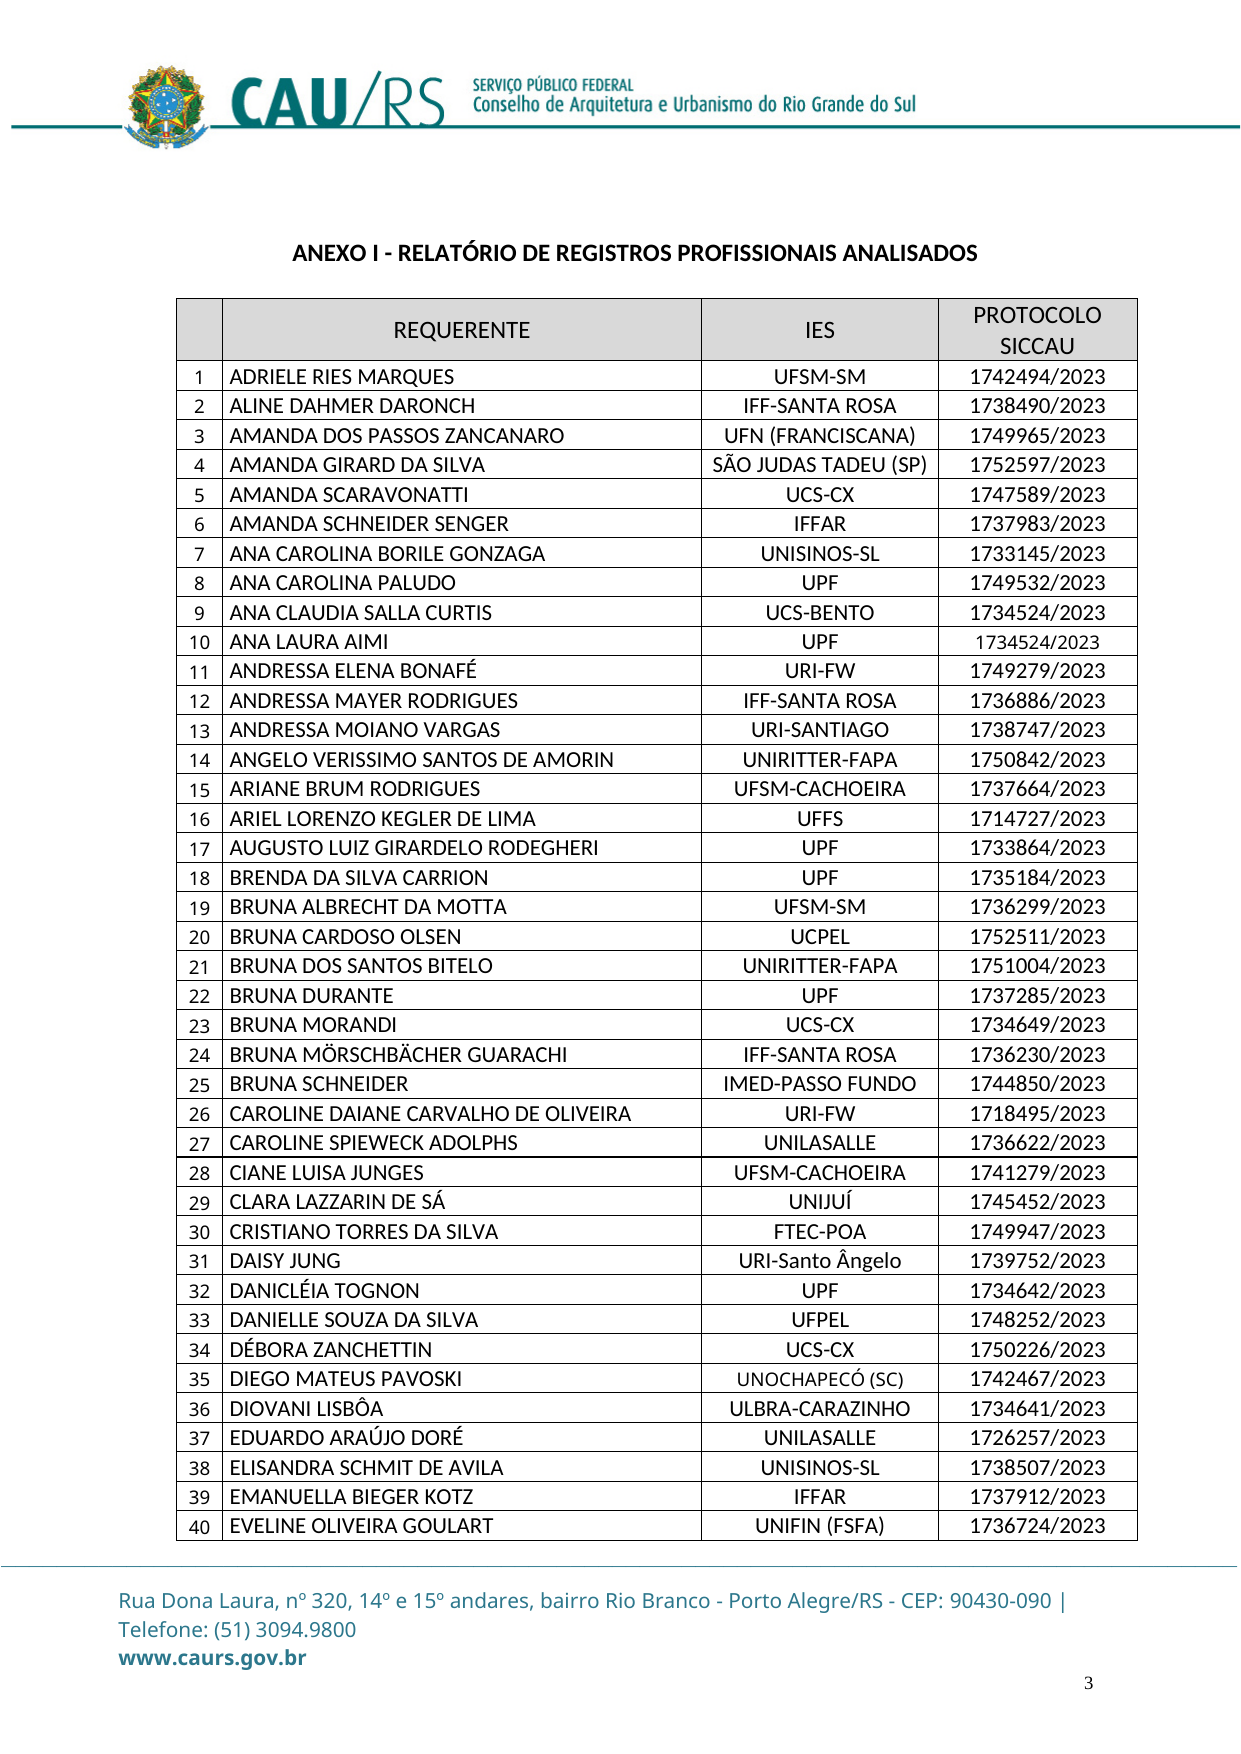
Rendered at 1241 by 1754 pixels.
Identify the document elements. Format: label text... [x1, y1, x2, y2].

table_cell UFSM-SM [702, 361, 938, 390]
table_cell ADRIELE RIES MARQUES [223, 361, 701, 390]
table_cell URI-FW [702, 656, 938, 685]
table_cell 1736622/2023 [939, 1128, 1137, 1156]
table_cell 1749532/2023 [939, 568, 1137, 596]
table_cell ULBRA-CARAZINHO [702, 1393, 938, 1422]
table_cell 1752597/2023 [939, 450, 1137, 478]
table_cell 8 [177, 568, 222, 596]
table_cell 7 [177, 538, 222, 567]
table_cell UCS-BENTO [702, 597, 938, 626]
table_cell UPF [702, 627, 938, 655]
table_cell 5 [177, 479, 222, 508]
table_cell 1734524/2023 [939, 627, 1137, 655]
table_cell 1737664/2023 [939, 774, 1137, 803]
table_cell UPF [702, 981, 938, 1009]
table_cell 28 [177, 1158, 222, 1186]
table_cell SÃO JUDAS TADEU (SP) [702, 450, 938, 478]
table_cell ANA CLAUDIA SALLA CURTIS [223, 597, 701, 626]
table_cell 36 [177, 1393, 222, 1422]
table_cell UNIRITTER-FAPA [702, 951, 938, 979]
table_cell 1747589/2023 [939, 479, 1137, 508]
table_cell 1738490/2023 [939, 391, 1137, 419]
table_cell 1 [177, 361, 222, 390]
table_cell 23 [177, 1010, 222, 1038]
table_cell AMANDA DOS PASSOS ZANCANARO [223, 420, 701, 449]
table_cell 1737285/2023 [939, 981, 1137, 1009]
table_cell UNILASALLE [702, 1128, 938, 1156]
table_cell 35 [177, 1364, 222, 1392]
table_cell AMANDA SCARAVONATTI [223, 479, 701, 508]
table_cell BRUNA ALBRECHT DA MOTTA [223, 892, 701, 921]
table_cell UNIFIN (FSFA) [702, 1511, 938, 1539]
table_cell UFSM-CACHOEIRA [702, 774, 938, 803]
table_cell 19 [177, 892, 222, 921]
table_cell CAROLINE SPIEWECK ADOLPHS [223, 1128, 701, 1156]
table_cell 34 [177, 1334, 222, 1363]
table_header [177, 299, 222, 360]
table_cell 3 [177, 420, 222, 449]
table_cell 1739752/2023 [939, 1246, 1137, 1274]
table_header REQUERENTE [223, 299, 701, 360]
table_cell 1736299/2023 [939, 892, 1137, 921]
table_cell UFN (FRANCISCANA) [702, 420, 938, 449]
table_cell FTEC-POA [702, 1216, 938, 1245]
table_cell 33 [177, 1305, 222, 1333]
table_cell 31 [177, 1246, 222, 1274]
table_cell 1742494/2023 [939, 361, 1137, 390]
table_cell 1749965/2023 [939, 420, 1137, 449]
table_cell 1750842/2023 [939, 745, 1137, 773]
table_cell UCPEL [702, 922, 938, 950]
table_cell 26 [177, 1099, 222, 1127]
table_cell ARIEL LORENZO KEGLER DE LIMA [223, 804, 701, 832]
table_cell UCS-CX [702, 1010, 938, 1038]
table_cell UFPEL [702, 1305, 938, 1333]
table_cell 20 [177, 922, 222, 950]
table_cell 1737912/2023 [939, 1482, 1137, 1510]
table_cell 37 [177, 1423, 222, 1451]
table_cell CRISTIANO TORRES DA SILVA [223, 1216, 701, 1245]
table_cell UPF [702, 863, 938, 891]
table_cell 1741279/2023 [939, 1158, 1137, 1186]
table_cell ELISANDRA SCHMIT DE AVILA [223, 1452, 701, 1481]
table_cell 1734641/2023 [939, 1393, 1137, 1422]
table_cell 1737983/2023 [939, 509, 1137, 537]
table_cell 25 [177, 1069, 222, 1097]
table_cell URI-Santo Ângelo [702, 1246, 938, 1274]
table_cell 18 [177, 863, 222, 891]
table_cell 2 [177, 391, 222, 419]
table_cell 21 [177, 951, 222, 979]
table_cell 1733864/2023 [939, 833, 1137, 862]
table_cell 1736724/2023 [939, 1511, 1137, 1539]
table_cell 30 [177, 1216, 222, 1245]
table_cell IMED-PASSO FUNDO [702, 1069, 938, 1097]
table_cell IFFAR [702, 1482, 938, 1510]
table_cell 1738747/2023 [939, 715, 1137, 744]
table_cell 11 [177, 656, 222, 685]
table_cell ARIANE BRUM RODRIGUES [223, 774, 701, 803]
table_cell 1734649/2023 [939, 1010, 1137, 1038]
table_cell 4 [177, 450, 222, 478]
picture [11, 0, 1241, 160]
table_cell 1749947/2023 [939, 1216, 1137, 1245]
table_cell 10 [177, 627, 222, 655]
table_cell URI-SANTIAGO [702, 715, 938, 744]
table_cell UFFS [702, 804, 938, 832]
table_cell 1738507/2023 [939, 1452, 1137, 1481]
table_cell 1726257/2023 [939, 1423, 1137, 1451]
table_cell 1736886/2023 [939, 686, 1137, 714]
table_cell UPF [702, 568, 938, 596]
table_cell 40 [177, 1511, 222, 1539]
table_cell UNIJUÍ [702, 1187, 938, 1215]
table_cell 1744850/2023 [939, 1069, 1137, 1097]
table_cell 38 [177, 1452, 222, 1481]
table_cell 24 [177, 1040, 222, 1068]
table_cell 9 [177, 597, 222, 626]
table_cell IFFAR [702, 509, 938, 537]
table_cell 1734642/2023 [939, 1275, 1137, 1304]
table_cell AMANDA GIRARD DA SILVA [223, 450, 701, 478]
table_cell BRUNA MÖRSCHBÄCHER GUARACHI [223, 1040, 701, 1068]
table_cell BRUNA CARDOSO OLSEN [223, 922, 701, 950]
table_cell CAROLINE DAIANE CARVALHO DE OLIVEIRA [223, 1099, 701, 1127]
table_cell 6 [177, 509, 222, 537]
table_cell 16 [177, 804, 222, 832]
table_cell DÉBORA ZANCHETTIN [223, 1334, 701, 1363]
table_cell 1742467/2023 [939, 1364, 1137, 1392]
table_cell 13 [177, 715, 222, 744]
table_cell EVELINE OLIVEIRA GOULART [223, 1511, 701, 1539]
table_cell IFF-SANTA ROSA [702, 686, 938, 714]
table_cell 1750226/2023 [939, 1334, 1137, 1363]
table_cell URI-FW [702, 1099, 938, 1127]
table_cell UFSM-CACHOEIRA [702, 1158, 938, 1186]
table_cell BRUNA DURANTE [223, 981, 701, 1009]
table_cell ANA CAROLINA BORILE GONZAGA [223, 538, 701, 567]
table_cell ANA LAURA AIMI [223, 627, 701, 655]
table_cell 1733145/2023 [939, 538, 1137, 567]
table_cell 1718495/2023 [939, 1099, 1137, 1127]
table_header IES [702, 299, 938, 360]
table_cell ANDRESSA MOIANO VARGAS [223, 715, 701, 744]
table_cell BRUNA DOS SANTOS BITELO [223, 951, 701, 979]
table_cell 1734524/2023 [939, 597, 1137, 626]
table_cell 1749279/2023 [939, 656, 1137, 685]
table_cell BRUNA SCHNEIDER [223, 1069, 701, 1097]
table_cell AUGUSTO LUIZ GIRARDELO RODEGHERI [223, 833, 701, 862]
table_cell CLARA LAZZARIN DE SÁ [223, 1187, 701, 1215]
table_cell EMANUELLA BIEGER KOTZ [223, 1482, 701, 1510]
table_cell 32 [177, 1275, 222, 1304]
table_cell UNOCHAPECÓ (SC) [702, 1364, 938, 1392]
table_cell IFF-SANTA ROSA [702, 391, 938, 419]
table_cell 1751004/2023 [939, 951, 1137, 979]
table_cell 1752511/2023 [939, 922, 1137, 950]
table_cell UPF [702, 833, 938, 862]
table_cell AMANDA SCHNEIDER SENGER [223, 509, 701, 537]
table_cell ANGELO VERISSIMO SANTOS DE AMORIN [223, 745, 701, 773]
table_cell UCS-CX [702, 1334, 938, 1363]
table_cell UPF [702, 1275, 938, 1304]
table_cell UNISINOS-SL [702, 538, 938, 567]
table_cell ANDRESSA ELENA BONAFÉ [223, 656, 701, 685]
table_cell BRENDA DA SILVA CARRION [223, 863, 701, 891]
table_cell DANIELLE SOUZA DA SILVA [223, 1305, 701, 1333]
table_cell UNISINOS-SL [702, 1452, 938, 1481]
table_cell 15 [177, 774, 222, 803]
table_cell 27 [177, 1128, 222, 1156]
table_cell BRUNA MORANDI [223, 1010, 701, 1038]
table_cell 29 [177, 1187, 222, 1215]
table_cell UNIRITTER-FAPA [702, 745, 938, 773]
table_cell ANDRESSA MAYER RODRIGUES [223, 686, 701, 714]
table_cell 14 [177, 745, 222, 773]
table_cell 17 [177, 833, 222, 862]
table_cell UNILASALLE [702, 1423, 938, 1451]
table_cell UFSM-SM [702, 892, 938, 921]
table_cell 1714727/2023 [939, 804, 1137, 832]
table_cell ANA CAROLINA PALUDO [223, 568, 701, 596]
table_cell CIANE LUISA JUNGES [223, 1158, 701, 1186]
table_cell DAISY JUNG [223, 1246, 701, 1274]
table_cell 1735184/2023 [939, 863, 1137, 891]
table_cell IFF-SANTA ROSA [702, 1040, 938, 1068]
table_cell 39 [177, 1482, 222, 1510]
table_cell 22 [177, 981, 222, 1009]
table_cell 12 [177, 686, 222, 714]
table_cell 1745452/2023 [939, 1187, 1137, 1215]
table_header PROTOCOLO SICCAU [939, 299, 1137, 360]
table_cell DIEGO MATEUS PAVOSKI [223, 1364, 701, 1392]
table_cell 1736230/2023 [939, 1040, 1137, 1068]
text ANEXO I - RELATÓRIO DE REGISTROS PROFISSIONAIS ANALISADOS [177, 237, 1093, 268]
table_cell ALINE DAHMER DARONCH [223, 391, 701, 419]
table_cell UCS-CX [702, 479, 938, 508]
table_cell DANICLÉIA TOGNON [223, 1275, 701, 1304]
table_cell DIOVANI LISBÔA [223, 1393, 701, 1422]
table_cell EDUARDO ARAÚJO DORÉ [223, 1423, 701, 1451]
table_cell 1748252/2023 [939, 1305, 1137, 1333]
